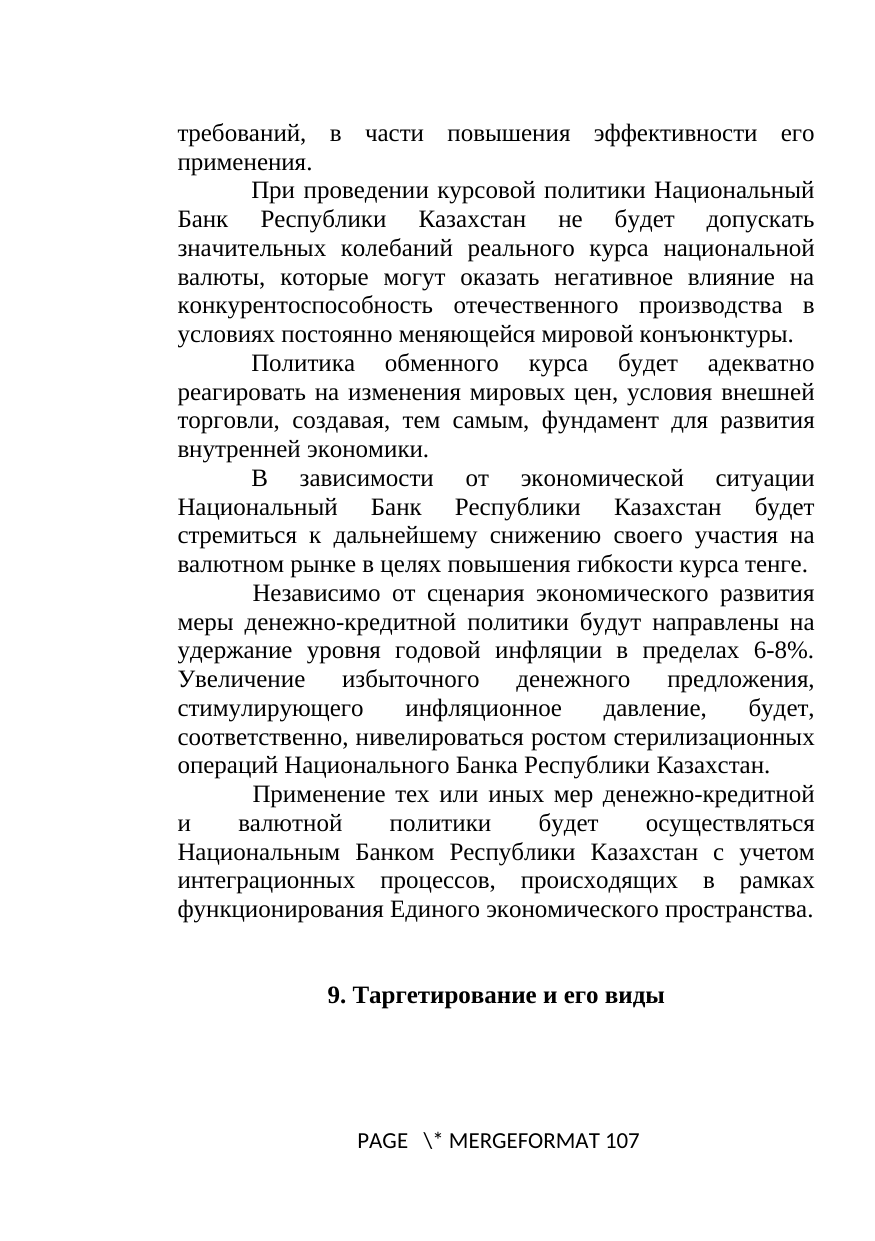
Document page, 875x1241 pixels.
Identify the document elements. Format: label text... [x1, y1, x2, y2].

text Политика обменного курса будет адекватно реагировать на изменения мировых цен, условия внешней торговли, создавая, тем самым, фундамент для развития внутренней экономики. [177, 348, 815, 463]
text При проведении курсовой политики Национальный Банк Республики Казахстан не будет допускать значительных колебаний реального курса национальной валюты, которые могут оказать негативное влияние на конкурентоспособность отечественного производства в условиях постоянно меняющейся мировой конъюнктуры. [177, 176, 815, 348]
text Независимо от сценария экономического развития меры денежно-кредитной политики будут направлены на удержание уровня годовой инфляции в пределах 6-8%. Увеличение избыточного денежного предложения, стимулирующего инфляционное давление, будет, соответственно, нивелироваться ростом стерилизационных операций Национального Банка Республики Казахстан. [177, 578, 815, 779]
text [177, 118, 815, 176]
text 9. Таргетирование и его виды [177, 981, 815, 1009]
text Применение тех или иных мер денежно-кредитной и валютной политики будет осуществляться Национальным Банком Республики Казахстан с учетом интеграционных процессов, происходящих в рамках функционирования Единого экономического пространства. [177, 779, 815, 923]
text В зависимости от экономической ситуации Национальный Банк Республики Казахстан будет стремиться к дальнейшему снижению своего участия на валютном рынке в целях повышения гибкости курса тенге. [177, 463, 815, 578]
